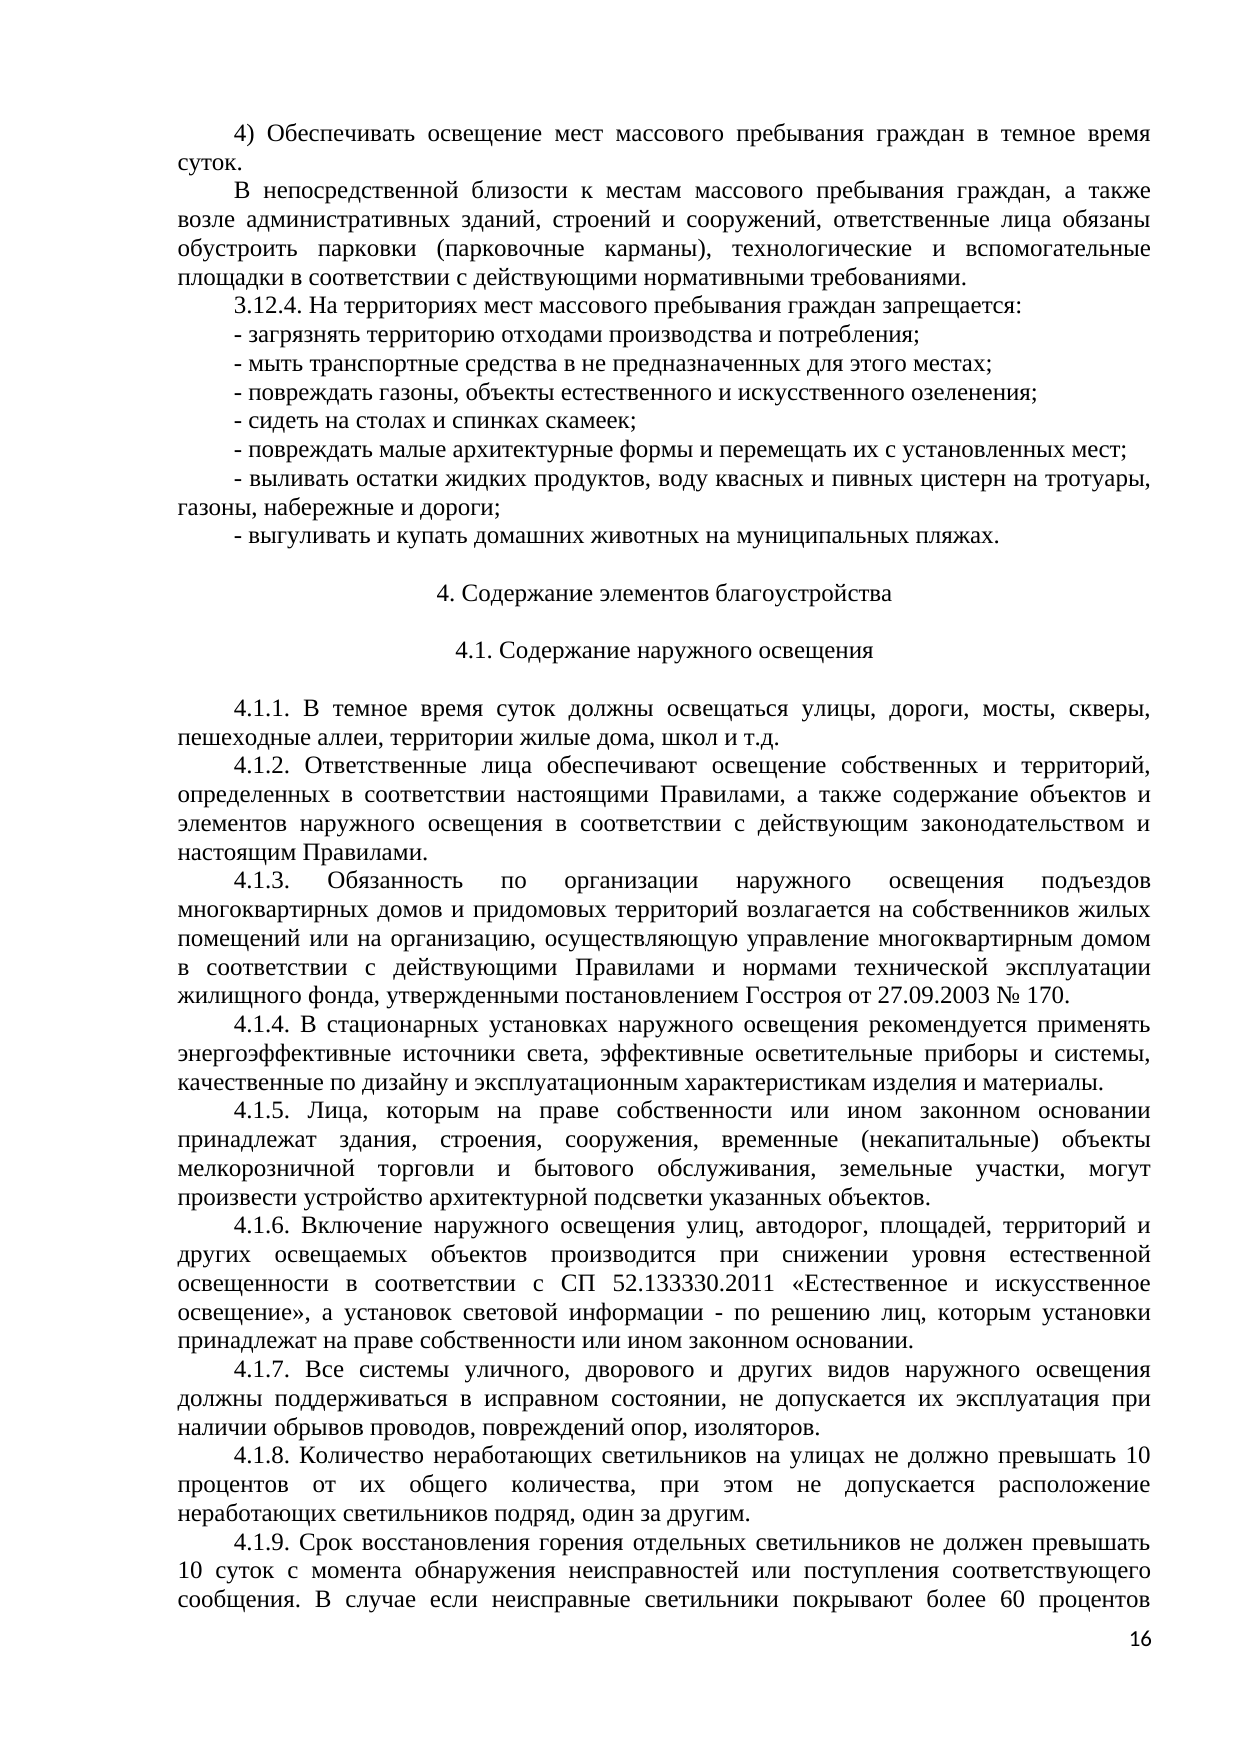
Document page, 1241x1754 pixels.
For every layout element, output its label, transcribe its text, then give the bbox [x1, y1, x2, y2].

text 4.1.7. Все системы уличного, дворового и других видов наружного освещения должны поддерживаться в исправном состоянии, не допускается их эксплуатация при наличии обрывов проводов, повреждений опор, изоляторов. [177, 1354, 1152, 1441]
text - повреждать газоны, объекты естественного и искусственного озеленения; [177, 377, 1152, 406]
text 3.12.4. На территориях мест массового пребывания граждан запрещается: [177, 291, 1152, 319]
text - загрязнять территорию отходами производства и потребления; [177, 319, 1152, 348]
text 4) Обеспечивать освещение мест массового пребывания граждан в темное время суток. [177, 118, 1152, 176]
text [177, 1527, 1152, 1613]
text 4.1.6. Включение наружного освещения улиц, автодорог, площадей, территорий и других освещаемых объектов производится при снижении уровня естественной освещенности в соответствии с СП 52.133330.2011 «Естественное и искусственное освещение», а установок световой информации - по решению лиц, которым установки принадлежат на праве собственности или ином законном основании. [177, 1211, 1152, 1354]
text - мыть транспортные средства в не предназначенных для этого местах; [177, 348, 1152, 377]
text - выгуливать и купать домашних животных на муниципальных пляжах. [177, 521, 1152, 549]
text - повреждать малые архитектурные формы и перемещать их с установленных мест; [177, 434, 1152, 463]
text 4. Содержание элементов благоустройства [177, 578, 1152, 607]
text 4.1.3. Обязанность по организации наружного освещения подъездов многоквартирных домов и придомовых территорий возлагается на собственников жилых помещений или на организацию, осуществляющую управление многоквартирным домом в соответствии с действующими Правилами и нормами технической эксплуатации жилищного фонда, утвержденными постановлением Госстроя от 27.09.2003 № 170. [177, 866, 1152, 1009]
text 4.1.8. Количество неработающих светильников на улицах не должно превышать 10 процентов от их общего количества, при этом не допускается расположение неработающих светильников подряд, один за другим. [177, 1441, 1152, 1527]
text - выливать остатки жидких продуктов, воду квасных и пивных цистерн на тротуары, газоны, набережные и дороги; [177, 463, 1152, 521]
text 4.1.1. В темное время суток должны освещаться улицы, дороги, мосты, скверы, пешеходные аллеи, территории жилые дома, школ и т.д. [177, 693, 1152, 751]
text 4.1.5. Лица, которым на праве собственности или ином законном основании принадлежат здания, строения, сооружения, временные (некапитальные) объекты мелкорозничной торговли и бытового обслуживания, земельные участки, могут произвести устройство архитектурной подсветки указанных объектов. [177, 1096, 1152, 1211]
text 4.1. Содержание наружного освещения [177, 636, 1152, 664]
text - сидеть на столах и спинках скамеек; [177, 406, 1152, 434]
text 4.1.4. В стационарных установках наружного освещения рекомендуется применять энергоэффективные источники света, эффективные осветительные приборы и системы, качественные по дизайну и эксплуатационным характеристикам изделия и материалы. [177, 1009, 1152, 1096]
text 4.1.2. Ответственные лица обеспечивают освещение собственных и территорий, определенных в соответствии настоящими Правилами, а также содержание объектов и элементов наружного освещения в соответствии с действующим законодательством и настоящим Правилами. [177, 751, 1152, 866]
text В непосредственной близости к местам массового пребывания граждан, а также возле административных зданий, строений и сооружений, ответственные лица обязаны обустроить парковки (парковочные карманы), технологические и вспомогательные площадки в соответствии с действующими нормативными требованиями. [177, 176, 1152, 291]
